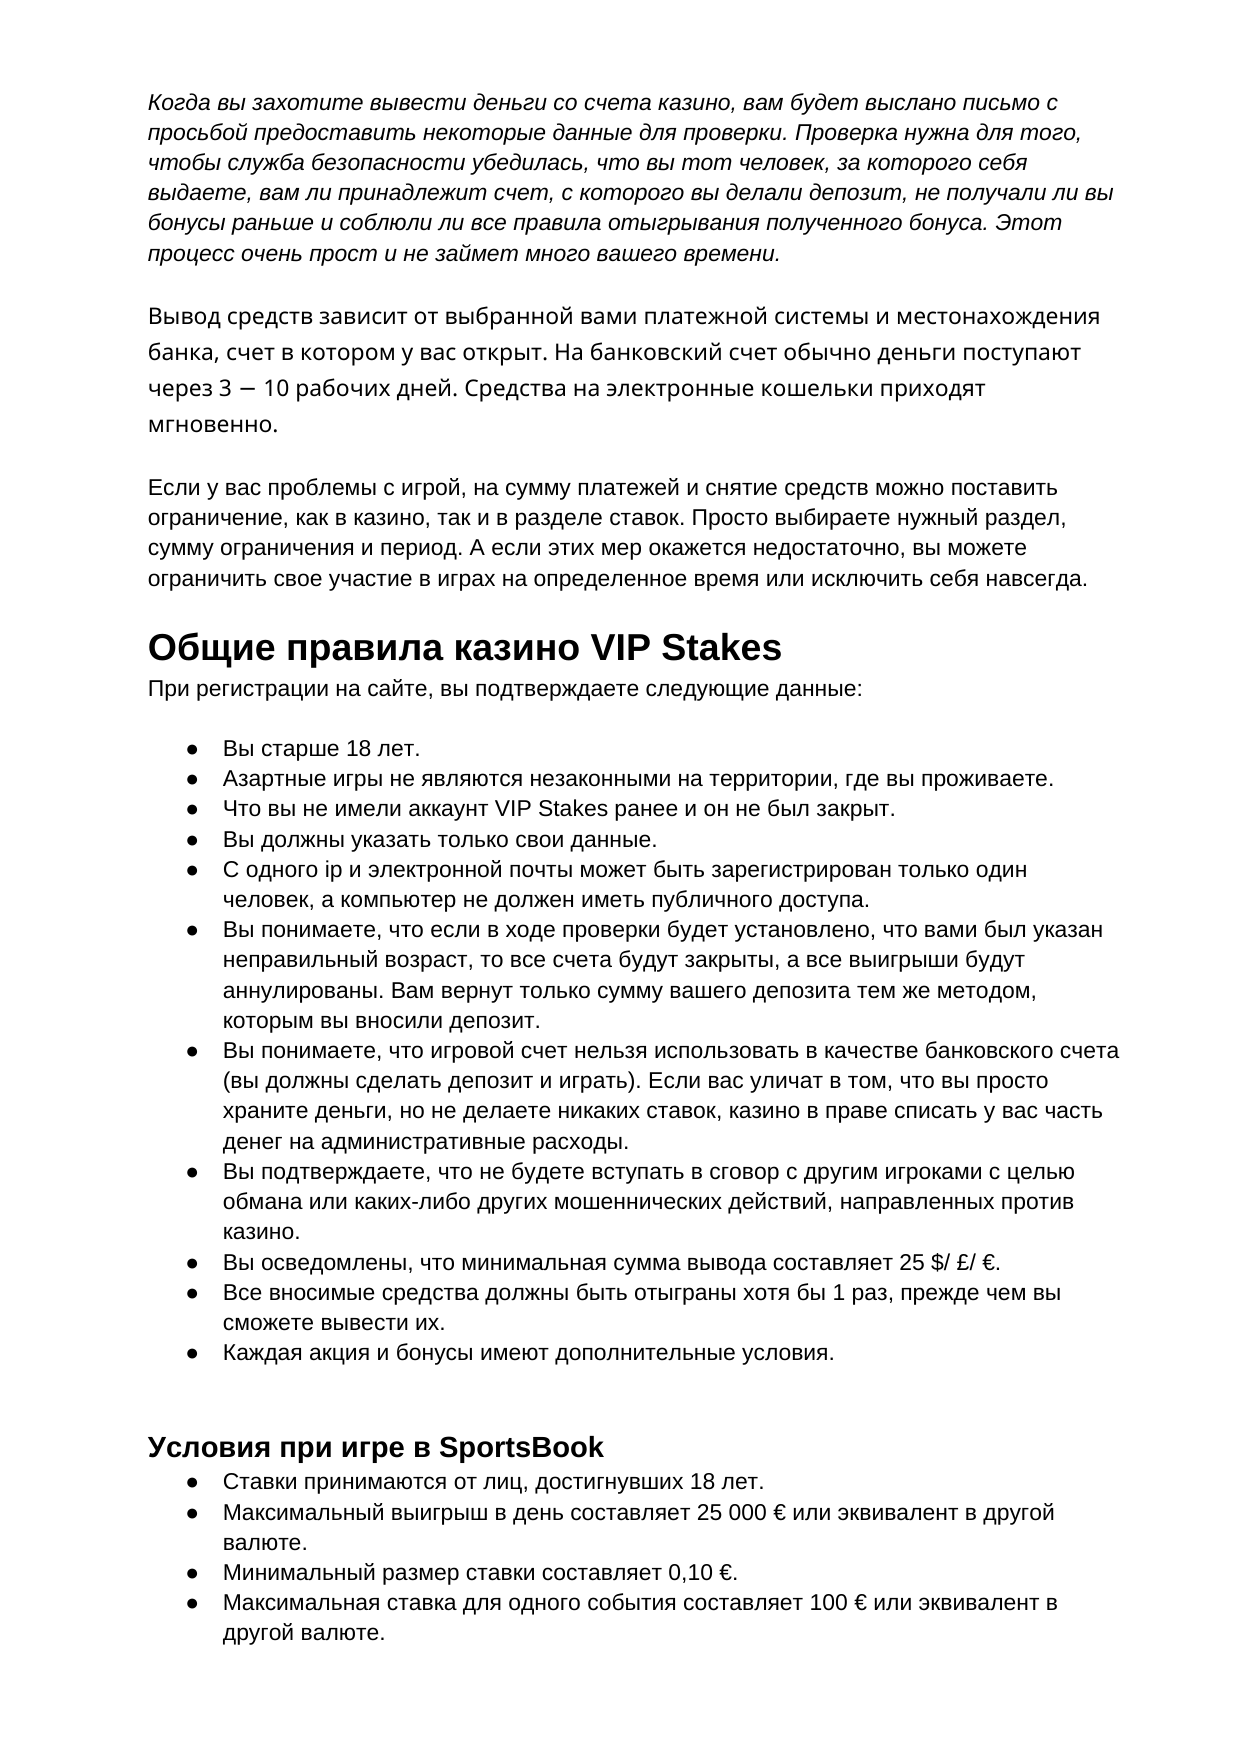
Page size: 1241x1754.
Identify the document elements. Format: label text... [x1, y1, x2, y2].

text Если у вас проблемы с игрой, на сумму платежей и снятие средств можно поставить ограничение, как в казино, так и в разделе ставок. Просто выбираете нужный раздел, сумму ограничения и период. А если этих мер окажется недостаточно, вы можете ограничить свое участие в играх на определенное время или исключить себя навсегда. [148, 474, 1122, 591]
list Вы подтверждаете, что не будете вступать в сговор с другим игроками с целью обмана или каких-либо других мошеннических действий, направленных против казино. [185, 1158, 1122, 1245]
list Что вы не имели аккаунт VIP Stakes ранее и он не был закрыт. [185, 795, 1122, 822]
text Когда вы захотите вывести деньги со счета казино, вам будет выслано письмо с просьбой предоставить некоторые данные для проверки. Проверка нужна для того, чтобы служба безопасности убедилась, что вы тот человек, за которого себя выдаете, вам ли принадлежит счет, с которого вы делали депозит, не получали ли вы бонусы раньше и соблюли ли все правила отыгрывания полученного бонуса. Этот процесс очень прост и не займет много вашего времени. [148, 88, 1122, 266]
text При регистрации на сайте, вы подтверждаете следующие данные: [148, 674, 1122, 701]
list Минимальный размер ставки составляет 0,10 €. [185, 1559, 1122, 1585]
list Вы должны указать только свои данные. [185, 826, 1122, 852]
list Вы осведомлены, что минимальная сумма вывода составляет 25 $/ £/ €. [185, 1248, 1122, 1275]
list Максимальная ставка для одного события составляет 100 € или эквивалент в другой валюте. [185, 1589, 1122, 1646]
list Ставки принимаются от лиц, достигнувших 18 лет. [185, 1468, 1122, 1495]
text Общие правила казино VIP Stakes [148, 625, 1122, 668]
text Вывод средств зависит от выбранной вами платежной системы и местонахождения банка, счет в котором у вас открыт. На банковский счет обычно деньги поступают через 3 − 10 рабочих дней. Средства на электронные кошельки приходят мгновенно. [148, 300, 1122, 439]
list Все вносимые средства должны быть отыграны хотя бы 1 раз, прежде чем вы сможете вывести их. [185, 1279, 1122, 1335]
list Вы старше 18 лет. [185, 735, 1122, 761]
text Условия при игре в SportsBook [148, 1430, 1122, 1463]
list Каждая акция и бонусы имеют дополнительные условия. [185, 1339, 1122, 1366]
list Вы понимаете, что если в ходе проверки будет установлено, что вами был указан неправильный возраст, то все счета будут закрыты, а все выигрыши будут аннулированы. Вам вернут только сумму вашего депозита тем же методом, которым вы вносили депозит. [185, 916, 1122, 1033]
list Вы понимаете, что игровой счет нельзя использовать в качестве банковского счета (вы должны сделать депозит и играть). Если вас уличат в том, что вы просто храните деньги, но не делаете никаких ставок, казино в праве списать у вас часть денег на административные расходы. [185, 1037, 1122, 1154]
list С одного ip и электронной почты может быть зарегистрирован только один человек, а компьютер не должен иметь публичного доступа. [185, 856, 1122, 912]
list Азартные игры не являются незаконными на территории, где вы проживаете. [185, 765, 1122, 792]
list Максимальный выигрыш в день составляет 25 000 € или эквивалент в другой валюте. [185, 1498, 1122, 1555]
